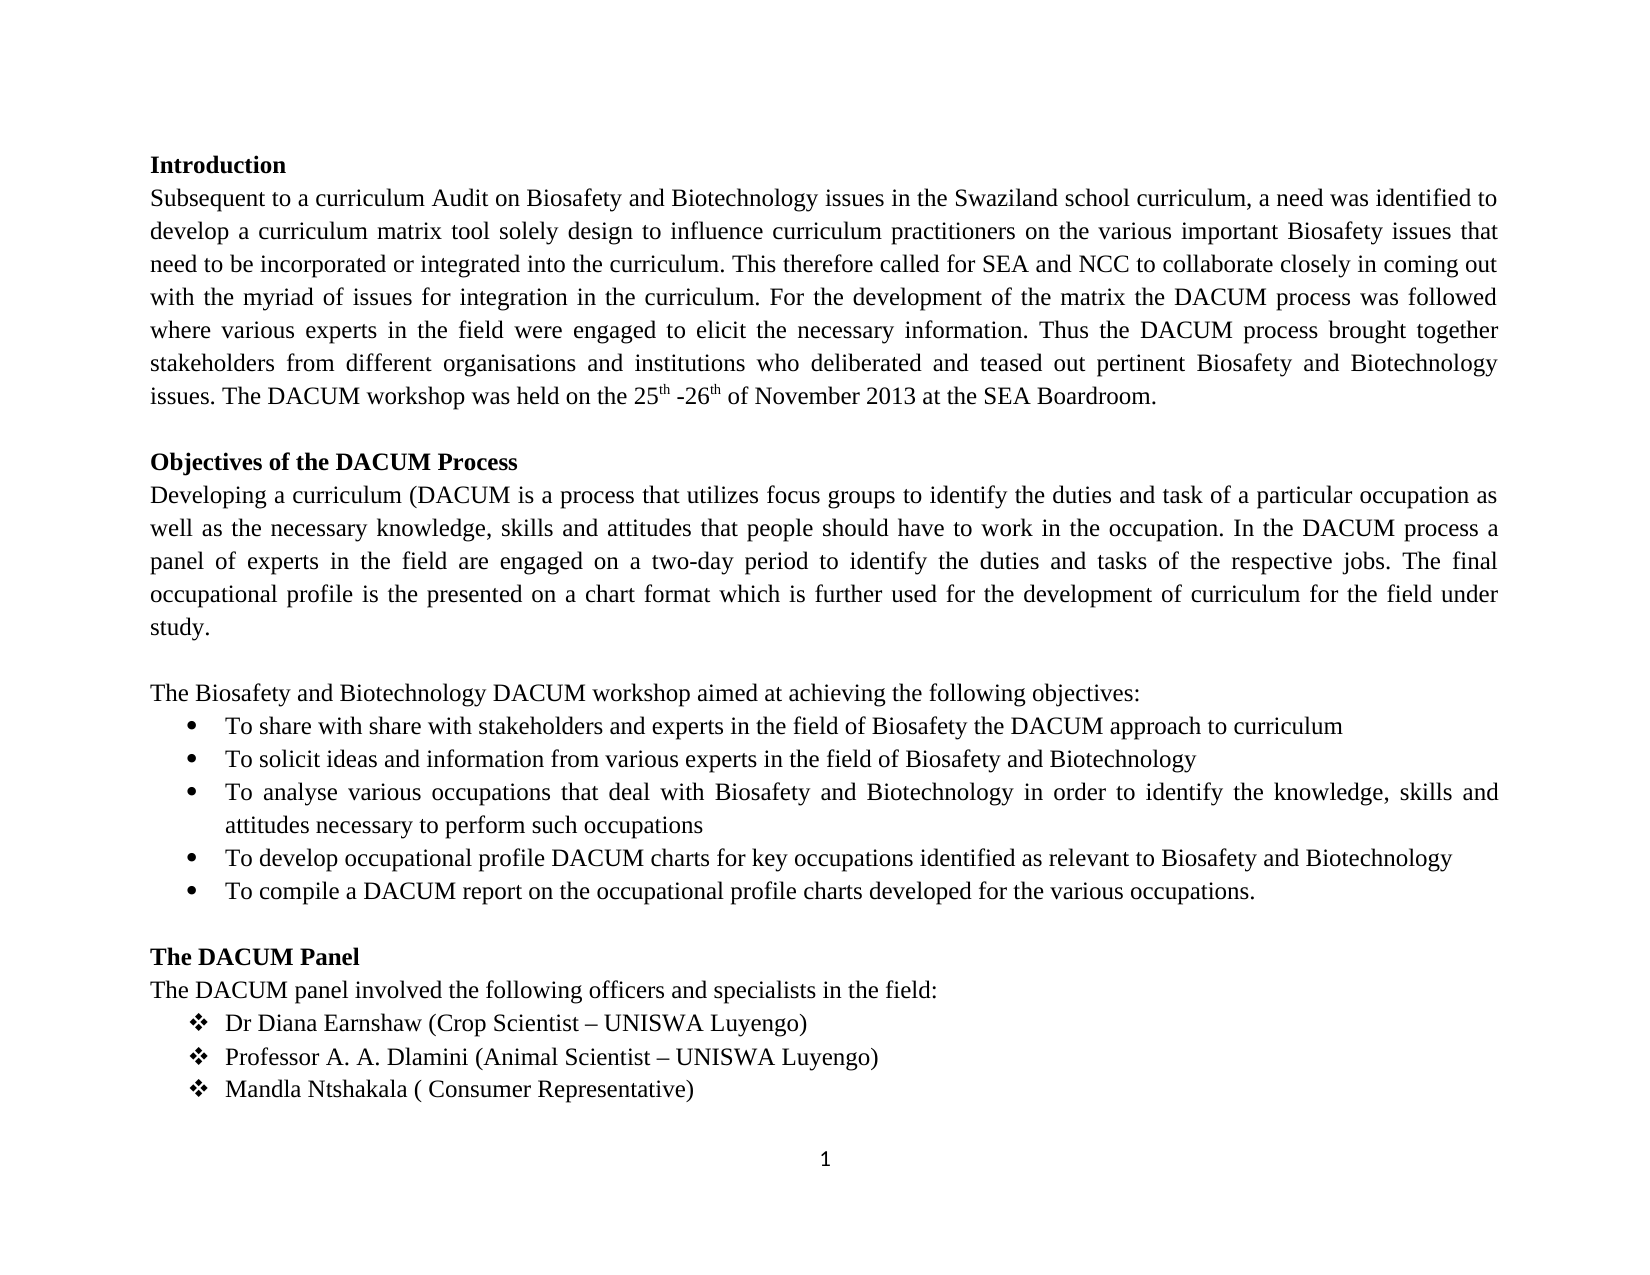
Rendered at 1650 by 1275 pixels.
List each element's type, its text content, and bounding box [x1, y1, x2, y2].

list To solicit ideas and information from various experts in the field of Biosafety and Biotechnology [187, 744, 1500, 773]
list Professor A. A. Dlamini (Animal Scientist – UNISWA Luyengo) [187, 1042, 1500, 1070]
text Subsequent to a curriculum Audit on Biosafety and Biotechnology issues in the Swaziland school curriculum, a need was identified to develop a curriculum matrix tool solely design to influence curriculum practitioners on the various important Biosafety issues that need to be incorporated or integrated into the curriculum. This therefore called for SEA and NCC to collaborate closely in coming out with the myriad of issues for integration in the curriculum. For the development of the matrix the DACUM process was followed where various experts in the field were engaged to elicit the necessary information. Thus the DACUM process brought together stakeholders from different organisations and institutions who deliberated and teased out pertinent Biosafety and Biotechnology issues. The DACUM workshop was held on the 25th -26th of November 2013 at the SEA Boardroom. [150, 183, 1500, 410]
text Objectives of the DACUM Process [150, 447, 1500, 476]
list To develop occupational profile DACUM charts for key occupations identified as relevant to Biosafety and Biotechnology [187, 843, 1500, 872]
text Developing a curriculum (DACUM is a process that utilizes focus groups to identify the duties and task of a particular occupation as well as the necessary knowledge, skills and attitudes that people should have to work in the occupation. In the DACUM process a panel of experts in the field are engaged on a two-day period to identify the duties and tasks of the respective jobs. The final occupational profile is the presented on a chart format which is further used for the development of curriculum for the field under study. [150, 480, 1500, 641]
text The DACUM panel involved the following officers and specialists in the field: [150, 976, 1500, 1004]
text The DACUM Panel [150, 942, 1500, 971]
list Dr Diana Earnshaw (Crop Scientist – UNISWA Luyengo) [187, 1008, 1500, 1037]
list To share with share with stakeholders and experts in the field of Biosafety the DACUM approach to curriculum [187, 711, 1500, 740]
list To compile a DACUM report on the occupational profile charts developed for the various occupations. [187, 876, 1500, 905]
text The Biosafety and Biotechnology DACUM workshop aimed at achieving the following objectives: [150, 678, 1500, 707]
list To analyse various occupations that deal with Biosafety and Biotechnology in order to identify the knowledge, skills and attitudes necessary to perform such occupations [187, 777, 1500, 839]
list Mandla Ntshakala ( Consumer Representative) [187, 1074, 1500, 1103]
text Introduction [150, 150, 1500, 179]
